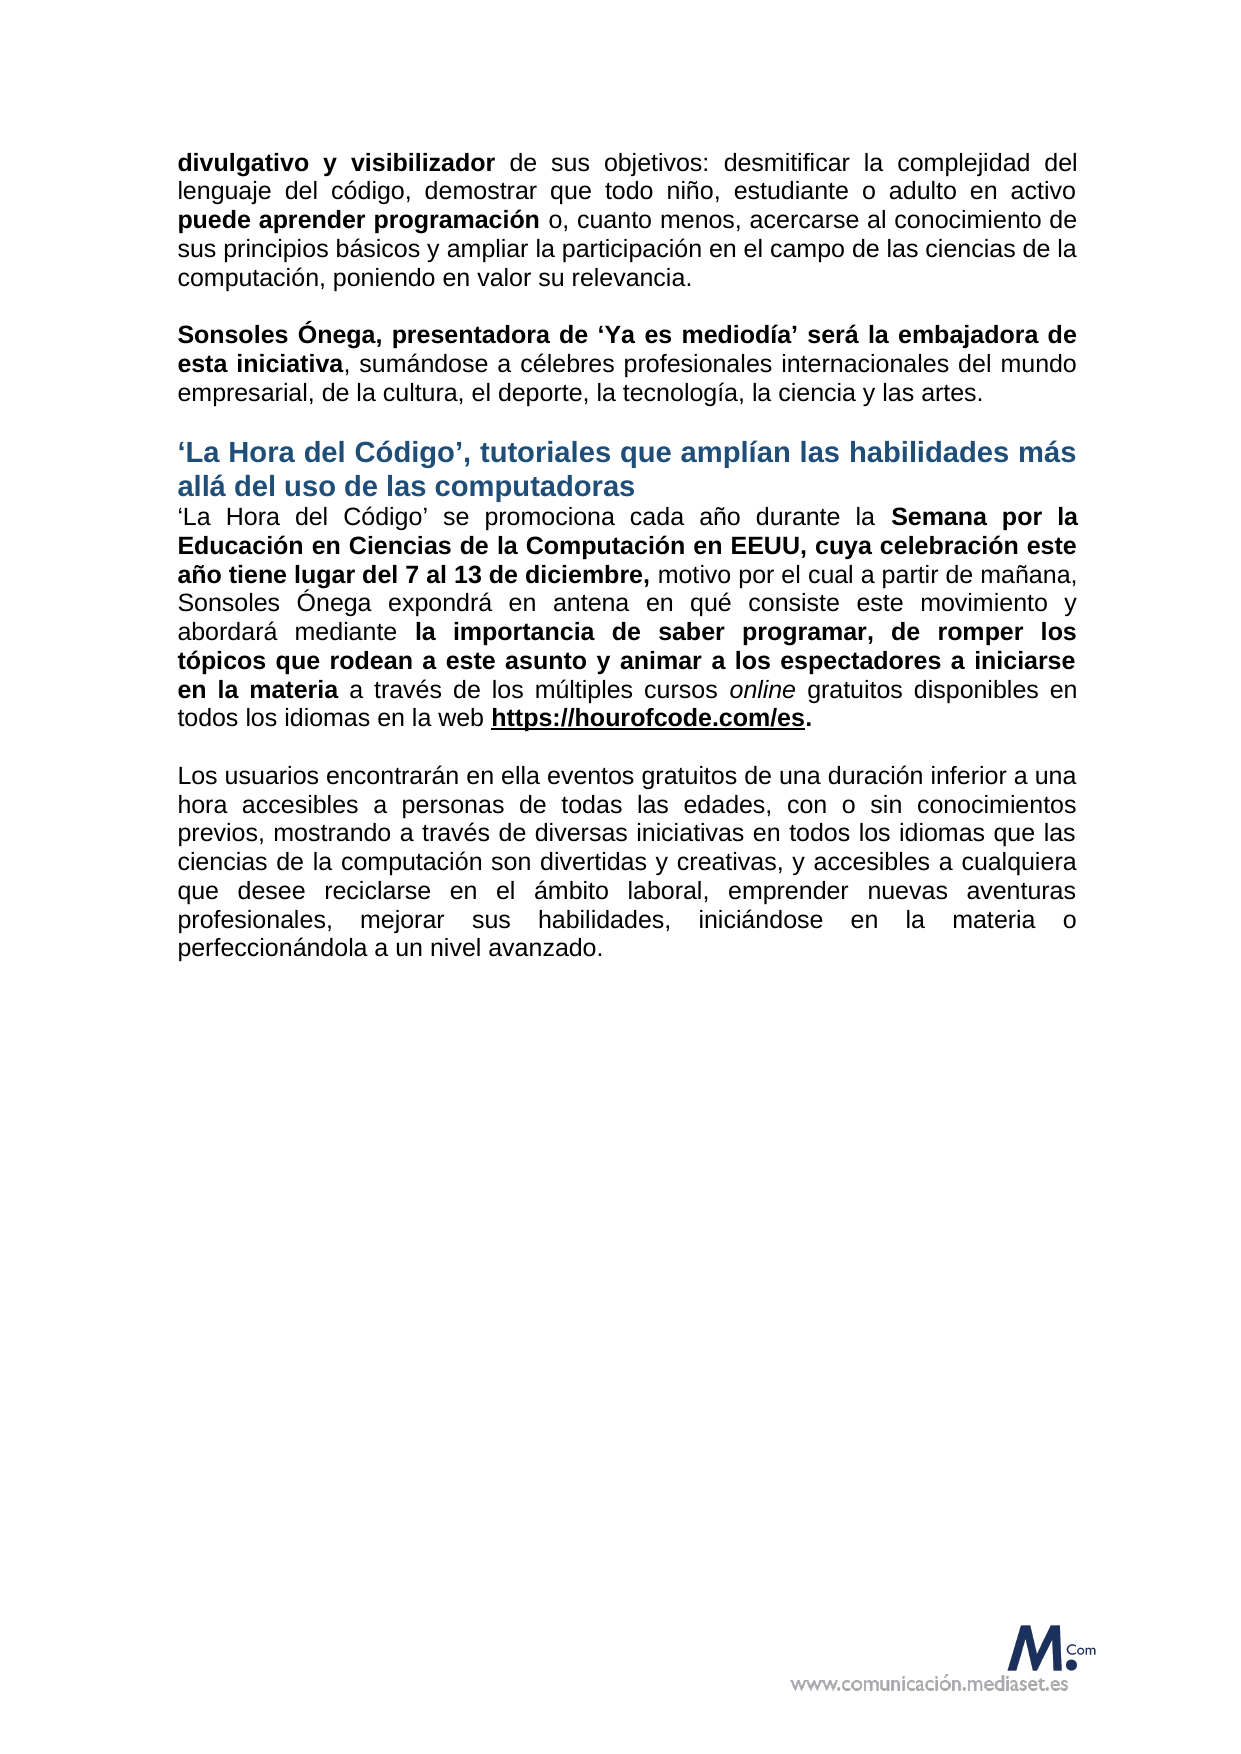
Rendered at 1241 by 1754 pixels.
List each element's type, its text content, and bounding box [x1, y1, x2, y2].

text Sonsoles Ónega, presentadora de ‘Ya es mediodía’ será la embajadora de esta iniciativa, sumándose a célebres profesionales internacionales del mundo empresarial, de la cultura, el deporte, la tecnología, la ciencia y las artes. [177, 320, 1078, 406]
text ‘La Hora del Código’ se promociona cada año durante la Semana por la Educación en Ciencias de la Computación en EEUU, cuya celebración este año tiene lugar del 7 al 13 de diciembre, motivo por el cual a partir de mañana, Sonsoles Ónega expondrá en antena en qué consiste este movimiento y abordará mediante la importancia de saber programar, de romper los tópicos que rodean a este asunto y animar a los espectadores a iniciarse en la materia a través de los múltiples cursos online gratuitos disponibles en todos los idiomas en la web https://hourofcode.com/es. [177, 502, 1078, 732]
picture [777, 1602, 1240, 1709]
text ‘La Hora del Código’, tutoriales que amplían las habilidades más allá del uso de las computadoras [177, 435, 1078, 502]
